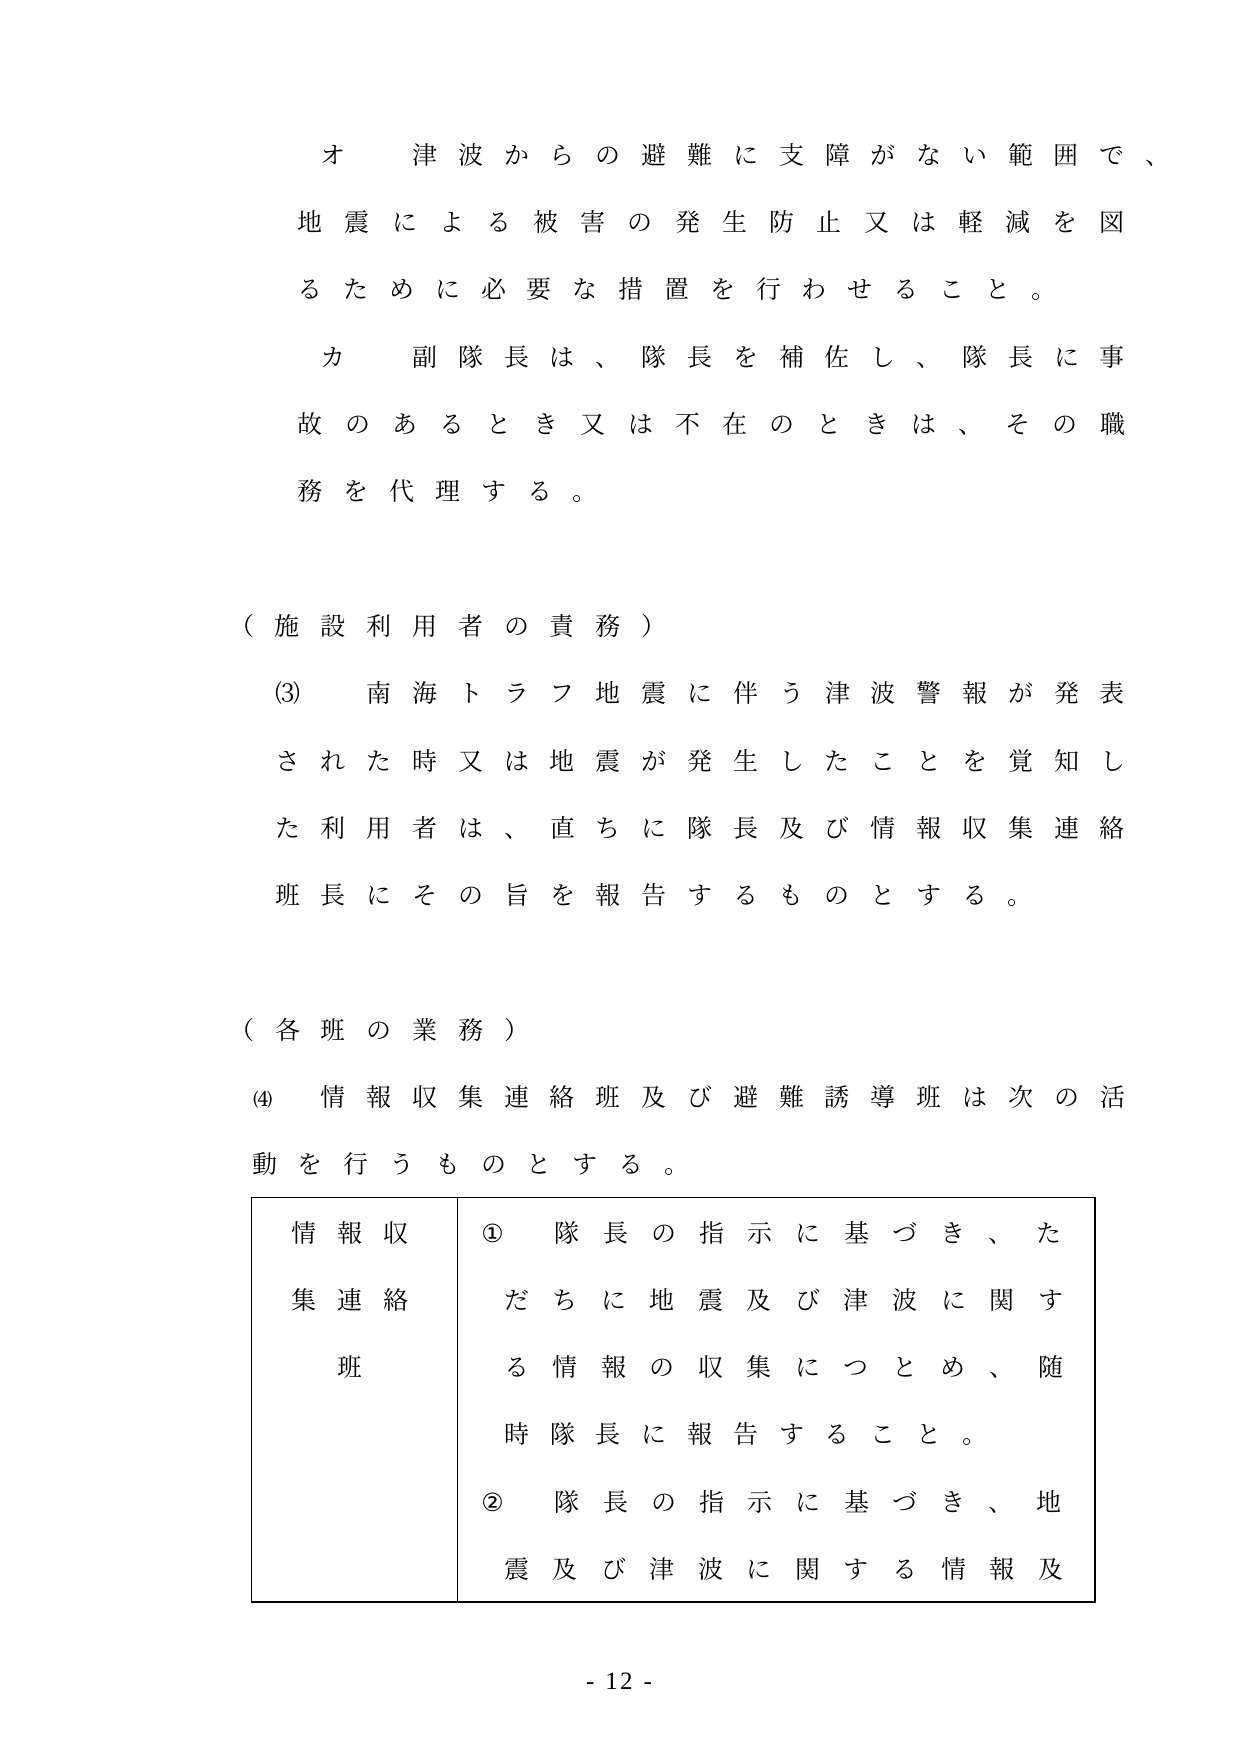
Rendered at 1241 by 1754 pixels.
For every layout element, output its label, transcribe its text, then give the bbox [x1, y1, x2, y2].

text （各班の業務） [210, 995, 1146, 1062]
text オ 津波からの避難に支障がない範囲で、地震による被害の発生防止又は軽減を図るために必要な措置を行わせること。 [183, 120, 1146, 322]
table_header 情報収集連絡班 [252, 1198, 457, 1601]
text ⑷ 情報収集連絡班及び避難誘導班は次の活動を行うものとする。 [234, 1062, 1146, 1197]
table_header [458, 1198, 1094, 1601]
text ⑶ 南海トラフ地震に伴う津波警報が発表された時又は地震が発生したことを覚知した利用者は、直ちに隊長及び情報収集連絡班長にその旨を報告するものとする。 [207, 658, 1146, 927]
text カ 副隊長は、隊長を補佐し、隊長に事故のあるとき又は不在のときは、その職務を代理する。 [183, 322, 1146, 524]
text （施設利用者の責務） [210, 591, 1146, 658]
